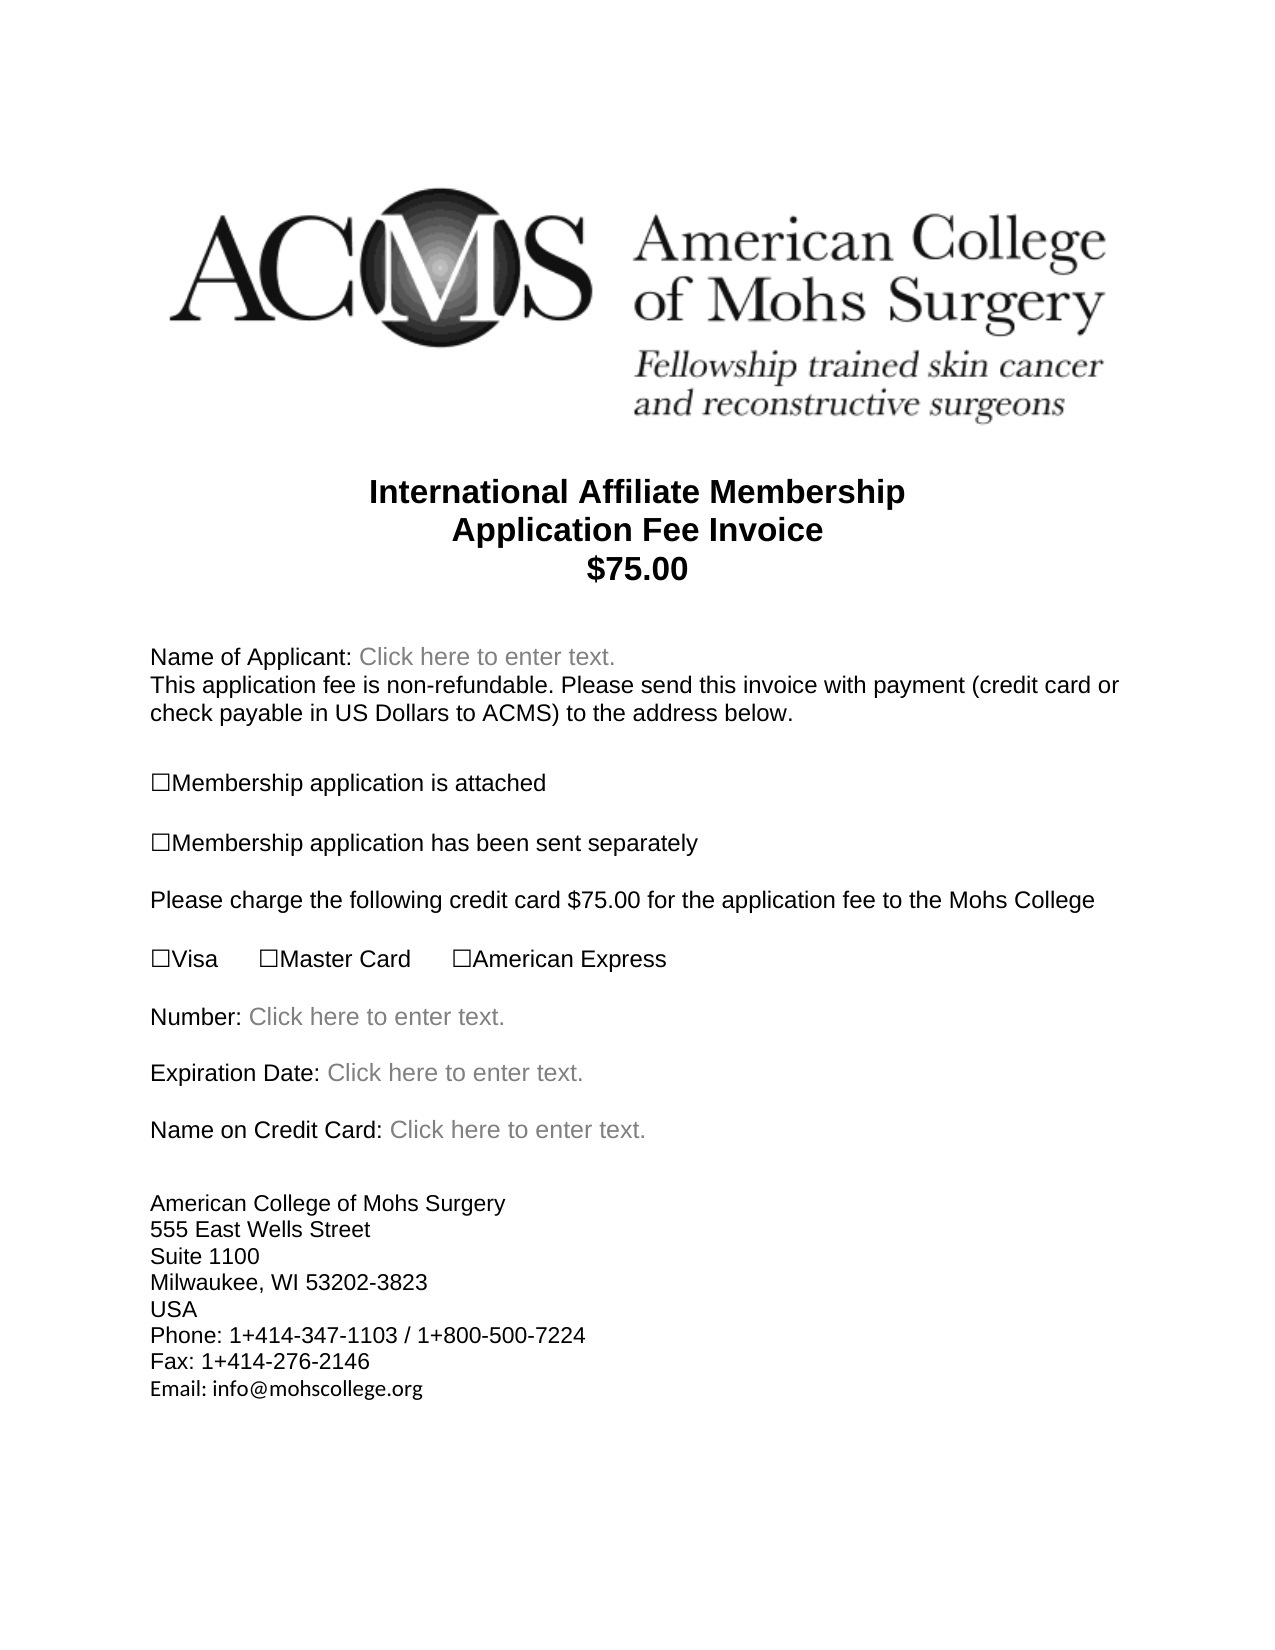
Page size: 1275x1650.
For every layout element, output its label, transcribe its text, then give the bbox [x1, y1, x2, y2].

text 555 East Wells Street [150, 1216, 1125, 1243]
text Email: info@mohscollege.org [150, 1374, 1125, 1403]
text Name of Applicant: [150, 642, 1125, 671]
text Membership application is attached [150, 766, 1125, 799]
text American College of Mohs Surgery [150, 1190, 1125, 1216]
text Name on Credit Card: [150, 1114, 1125, 1143]
text Membership application has been sent separately [150, 826, 1125, 859]
text Visa Master Card American Express [150, 942, 1125, 974]
text Suite 1100 [150, 1243, 1125, 1269]
text Please charge the following credit card $75.00 for the application fee to the Mohs College [150, 886, 1125, 914]
text Expiration Date: [150, 1058, 1125, 1087]
text $75.00 [150, 549, 1125, 587]
text USA [150, 1296, 1125, 1322]
text Phone: 1+414-347-1103 / 1+800-500-7224 [150, 1322, 1125, 1348]
text This application fee is non-refundable. Please send this invoice with payment (credit card or check payable in US Dollars to ACMS) to the address below. [150, 671, 1125, 726]
text Fax: 1+414-276-2146 [150, 1348, 1125, 1374]
text Milwaukee, WI 53202-3823 [150, 1269, 1125, 1296]
text Application Fee Invoice [150, 510, 1125, 549]
text International Affiliate Membership [150, 472, 1125, 510]
text Number: [150, 1002, 1125, 1031]
